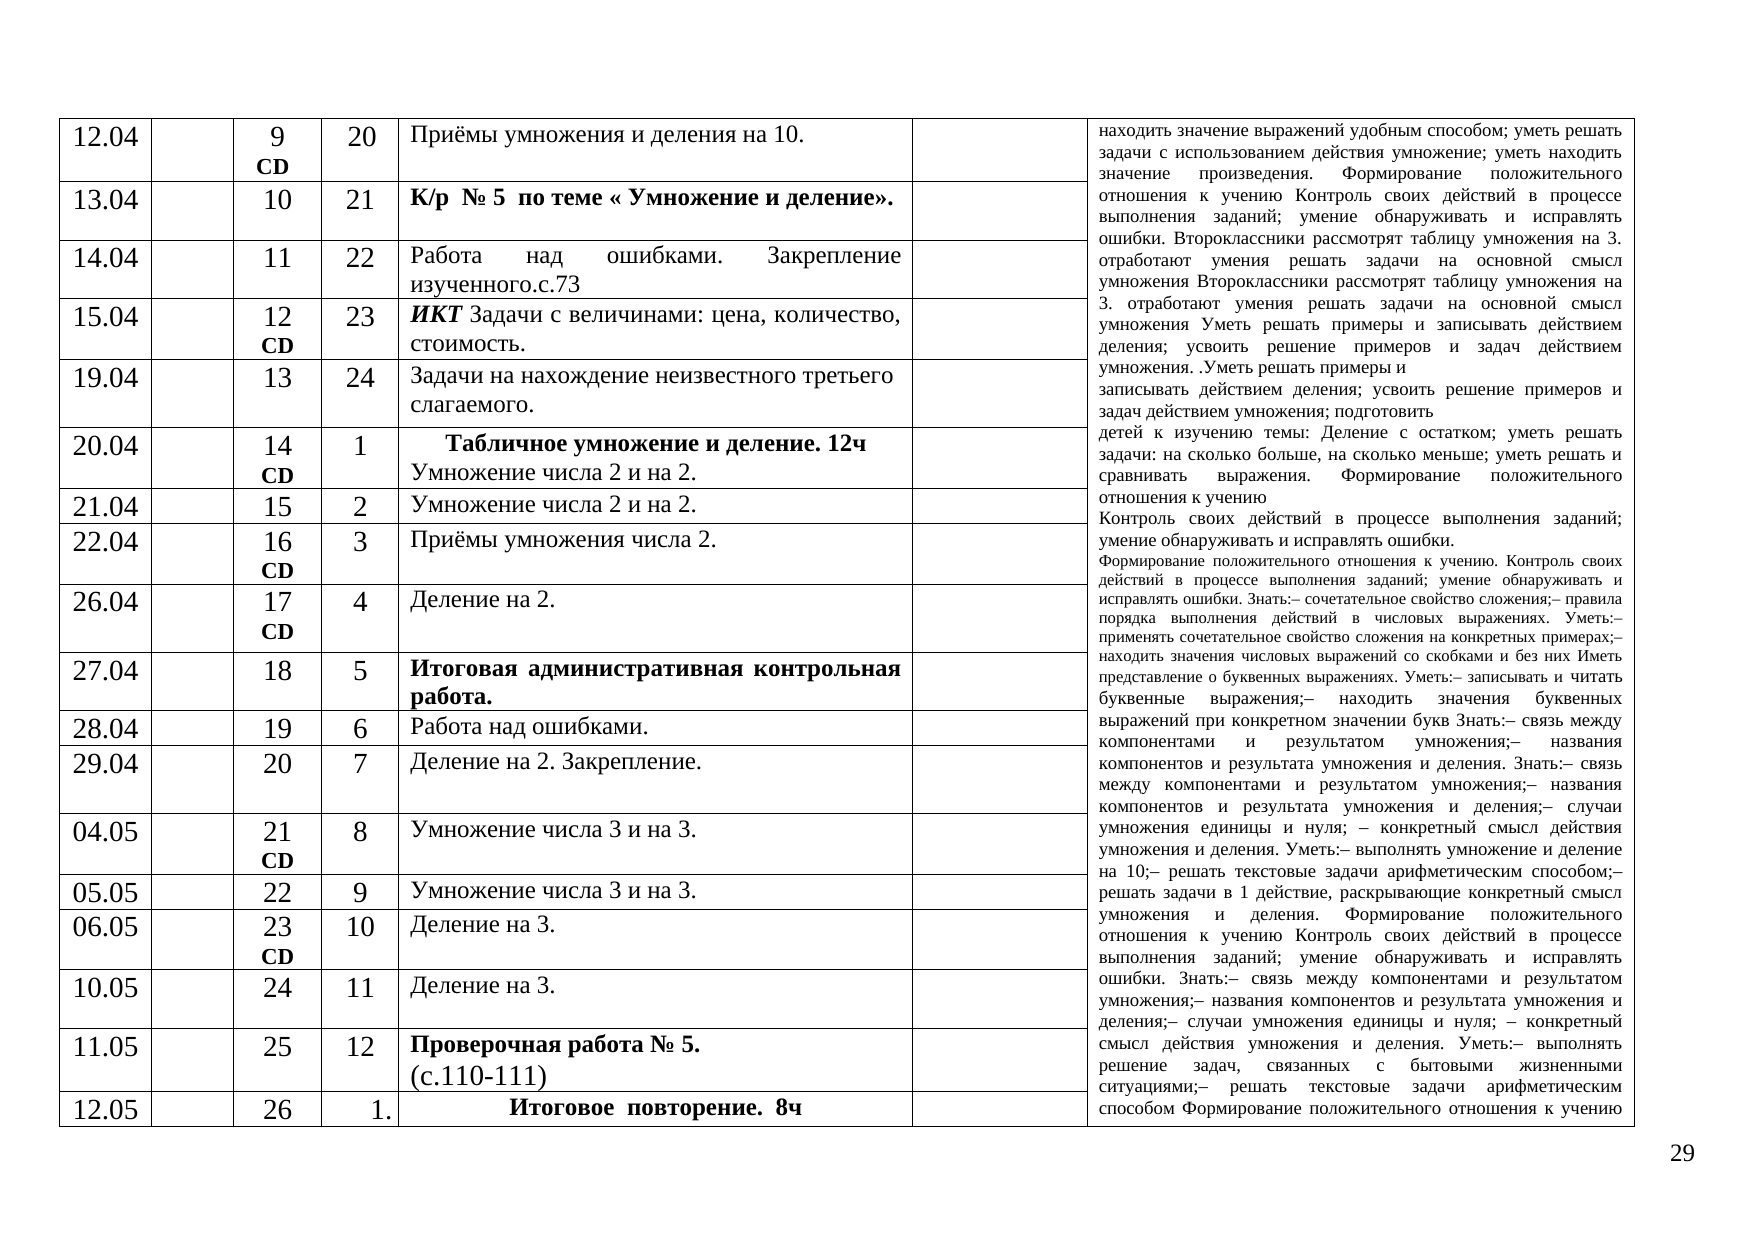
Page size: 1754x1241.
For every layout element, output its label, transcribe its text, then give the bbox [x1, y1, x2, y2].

table_cell 2 [322, 489, 398, 523]
table_cell 18 [234, 653, 321, 710]
table_cell 24 [322, 360, 398, 427]
table_cell Приёмы умножения числа 2. [399, 524, 912, 583]
table_cell [913, 711, 1087, 745]
table_cell 13 [234, 360, 321, 427]
table_cell 21.04 [60, 489, 151, 523]
table_cell 06.05 [60, 910, 151, 969]
table_cell Табличное умножение и деление. 12ч Умножение числа 2 и на 2. [399, 428, 912, 488]
table_cell [913, 585, 1087, 652]
table_cell Приёмы умножения и деления на 10. [399, 119, 912, 181]
table_cell 16 СD [234, 524, 321, 583]
table_cell [152, 119, 233, 181]
table_cell 10.05 [60, 970, 151, 1028]
table_cell [913, 182, 1087, 239]
table_cell Деление на 3. [399, 970, 912, 1028]
table_cell [913, 653, 1087, 710]
table_cell [152, 653, 233, 710]
table_cell [913, 746, 1087, 813]
table_cell [152, 299, 233, 359]
table_cell 5 [322, 653, 398, 710]
table_cell 11.05 [60, 1029, 151, 1091]
table_cell 13.04 [60, 182, 151, 239]
table_cell 21 [322, 182, 398, 239]
table_cell 25 [234, 1029, 321, 1091]
table_cell [152, 814, 233, 874]
table_cell [913, 875, 1087, 908]
table_cell 19.04 [60, 360, 151, 427]
table_cell 12 [322, 1029, 398, 1091]
table_cell 15 [234, 489, 321, 523]
table_cell [913, 241, 1087, 298]
table_cell 20 [234, 746, 321, 813]
table_cell [152, 428, 233, 488]
table_cell 11 [322, 970, 398, 1028]
table_cell К/р № 5 по теме « Умножение и деление». [399, 182, 912, 239]
table_cell 6 [322, 711, 398, 745]
table_cell 24 [234, 970, 321, 1028]
table_cell [152, 585, 233, 652]
table_cell 11 [234, 241, 321, 298]
table_cell [913, 1029, 1087, 1091]
table_cell 27.04 [60, 653, 151, 710]
table_cell 9 [322, 875, 398, 908]
table_cell Деление на 3. [399, 910, 912, 969]
table_cell [913, 299, 1087, 359]
table_cell [913, 970, 1087, 1028]
table_cell Деление на 2. Закрепление. [399, 746, 912, 813]
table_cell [399, 1092, 912, 1126]
table_cell 23 СD [234, 910, 321, 969]
table_cell Работа над ошибками. Закрепление изученного.с.73 [399, 241, 912, 298]
table_cell [913, 814, 1087, 874]
table_cell Итоговая административная контрольная работа. [399, 653, 912, 710]
table_cell 28.04 [60, 711, 151, 745]
table_cell [152, 1092, 233, 1126]
table_cell [152, 489, 233, 523]
table_cell 20 [322, 119, 398, 181]
table_cell 22 [322, 241, 398, 298]
table_cell [913, 428, 1087, 488]
table_cell 17 СD [234, 585, 321, 652]
table_cell [913, 360, 1087, 427]
table_cell 10 [322, 910, 398, 969]
table_cell 23 [322, 299, 398, 359]
table_cell 9 СD [234, 119, 321, 181]
table_cell 19 [234, 711, 321, 745]
table_cell [152, 1029, 233, 1091]
table_cell 26 [234, 1092, 321, 1126]
table_cell [913, 119, 1087, 181]
table_cell 22 [234, 875, 321, 908]
table_cell 29.04 [60, 746, 151, 813]
table_cell [913, 489, 1087, 523]
table_cell [152, 711, 233, 745]
table_cell 8 [322, 814, 398, 874]
table_cell 12.04 [60, 119, 151, 181]
table_cell 04.05 [60, 814, 151, 874]
table_cell [913, 1092, 1087, 1126]
table_cell [322, 1092, 398, 1126]
table_cell ИКТ Задачи с величинами: цена, количество, стоимость. [399, 299, 912, 359]
table_cell [152, 970, 233, 1028]
table_cell [152, 910, 233, 969]
table_cell 20.04 [60, 428, 151, 488]
table_cell 15.04 [60, 299, 151, 359]
table_cell 21 СD [234, 814, 321, 874]
table_cell 10 [234, 182, 321, 239]
table_cell [913, 910, 1087, 969]
table_cell [152, 746, 233, 813]
table_cell [152, 182, 233, 239]
table_cell Умножение числа 2 и на 2. [399, 489, 912, 523]
table_cell 4 [322, 585, 398, 652]
table_cell Проверочная работа № 5. (с.110-111) [399, 1029, 912, 1091]
table_cell Задачи на нахождение неизвестного третьего слагаемого. [399, 360, 912, 427]
table_cell 05.05 [60, 875, 151, 908]
table_cell Работа над ошибками. [399, 711, 912, 745]
table_cell Умножение числа 3 и на 3. [399, 875, 912, 908]
table_cell 1 [322, 428, 398, 488]
table_cell 7 [322, 746, 398, 813]
table_cell [152, 524, 233, 583]
table_cell 22.04 [60, 524, 151, 583]
table_cell [152, 241, 233, 298]
table_cell [152, 875, 233, 908]
table_cell Умножение числа 3 и на 3. [399, 814, 912, 874]
table_cell 12 СD [234, 299, 321, 359]
table_cell 26.04 [60, 585, 151, 652]
table_cell 3 [322, 524, 398, 583]
table_cell 14.04 [60, 241, 151, 298]
table_cell Деление на 2. [399, 585, 912, 652]
table_cell 14 СD [234, 428, 321, 488]
table_cell [913, 524, 1087, 583]
table_cell 12.05 [60, 1092, 151, 1126]
table_cell [152, 360, 233, 427]
